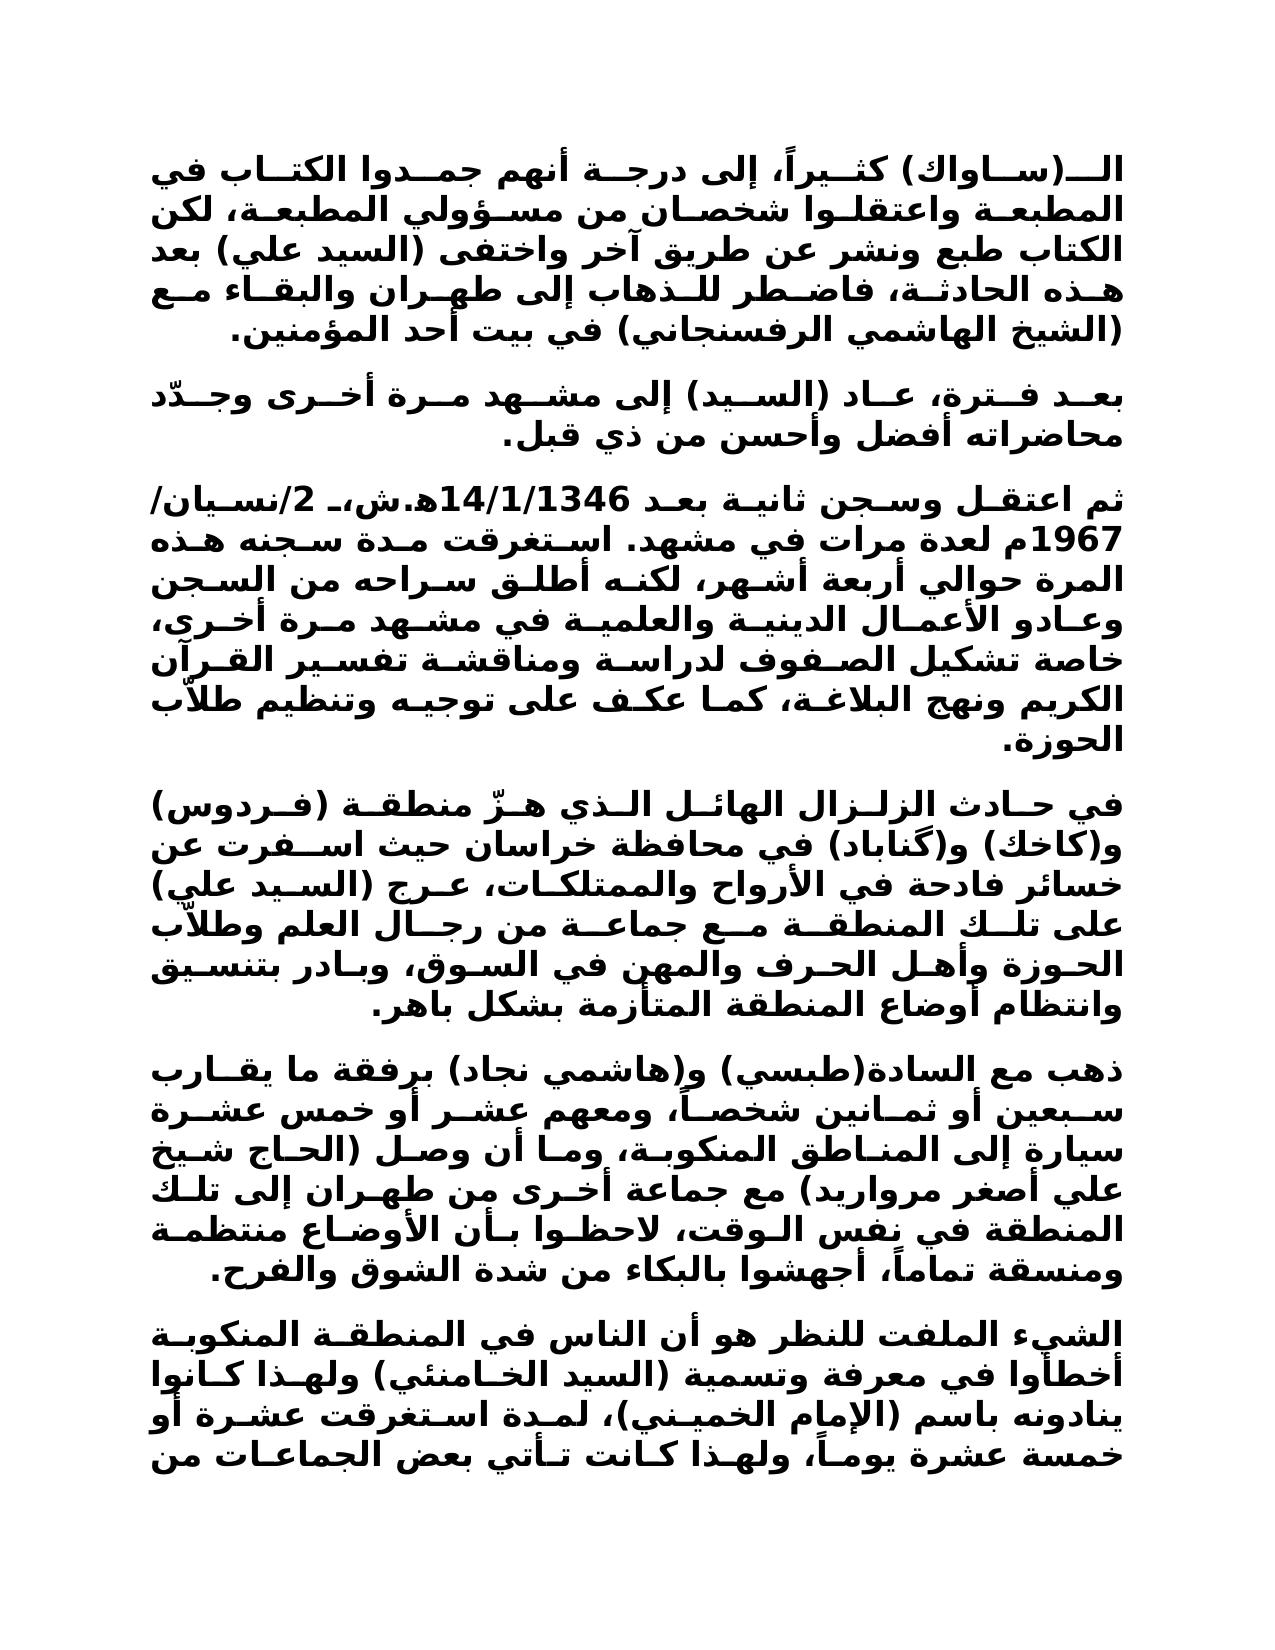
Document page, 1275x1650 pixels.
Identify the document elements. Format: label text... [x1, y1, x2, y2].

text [150, 150, 1125, 350]
text ذهب مع السادة(طبسي) و(هاشمي نجاد) برفقة ما يقارب سبعين أو ثمانين شخصاً، ومعهم عشر أو خمس عشرة سيارة إلى المناطق المنكوبة، وما أن وصل (الحاج شيخ علي أصغر مرواريد) مع جماعة أخرى من طهران إلى تلك المنطقة في نفس الوقت، لاحظوا بأن الأوضاع منتظمة ومنسقة تماماً، أجهشوا بالبكاء من شدة الشوق والفرح. [150, 1050, 1125, 1290]
text ثم اعتقل وسجن ثانية بعد 14/1/1346ﻫ.ش، 2/نسيان/ 1967م لعدة مرات في مشهد. استغرقت مدة سجنه هذه المرة حوالي أربعة أشهر، لكنه أطلق سراحه من السجن وعادو الأعمال الدينية والعلمية في مشهد مرة أخرى، خاصة تشكيل الصفوف لدراسة ومناقشة تفسير القرآن الكريم ونهج البلاغة، كما عكف على توجيه وتنظيم طلاّب الحوزة. [150, 480, 1125, 760]
text في حادث الزلزال الهائل الذي هزّ منطقة (فردوس) و(كاخك) و(گناباد) في محافظة خراسان حيث اسفرت عن خسائر فادحة في الأرواح والممتلكات، عرج (السيد علي) على تلك المنطقة مع جماعة من رجال العلم وطلاّب الحوزة وأهل الحرف والمهن في السوق، وبادر بتنسيق وانتظام أوضاع المنطقة المتأزمة بشكل باهر. [150, 785, 1125, 1025]
text بعد فترة، عاد (السيد) إلى مشهد مرة أخرى وجدّد محاضراته أفضل وأحسن من ذي قبل. [150, 375, 1125, 455]
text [150, 1315, 1125, 1475]
